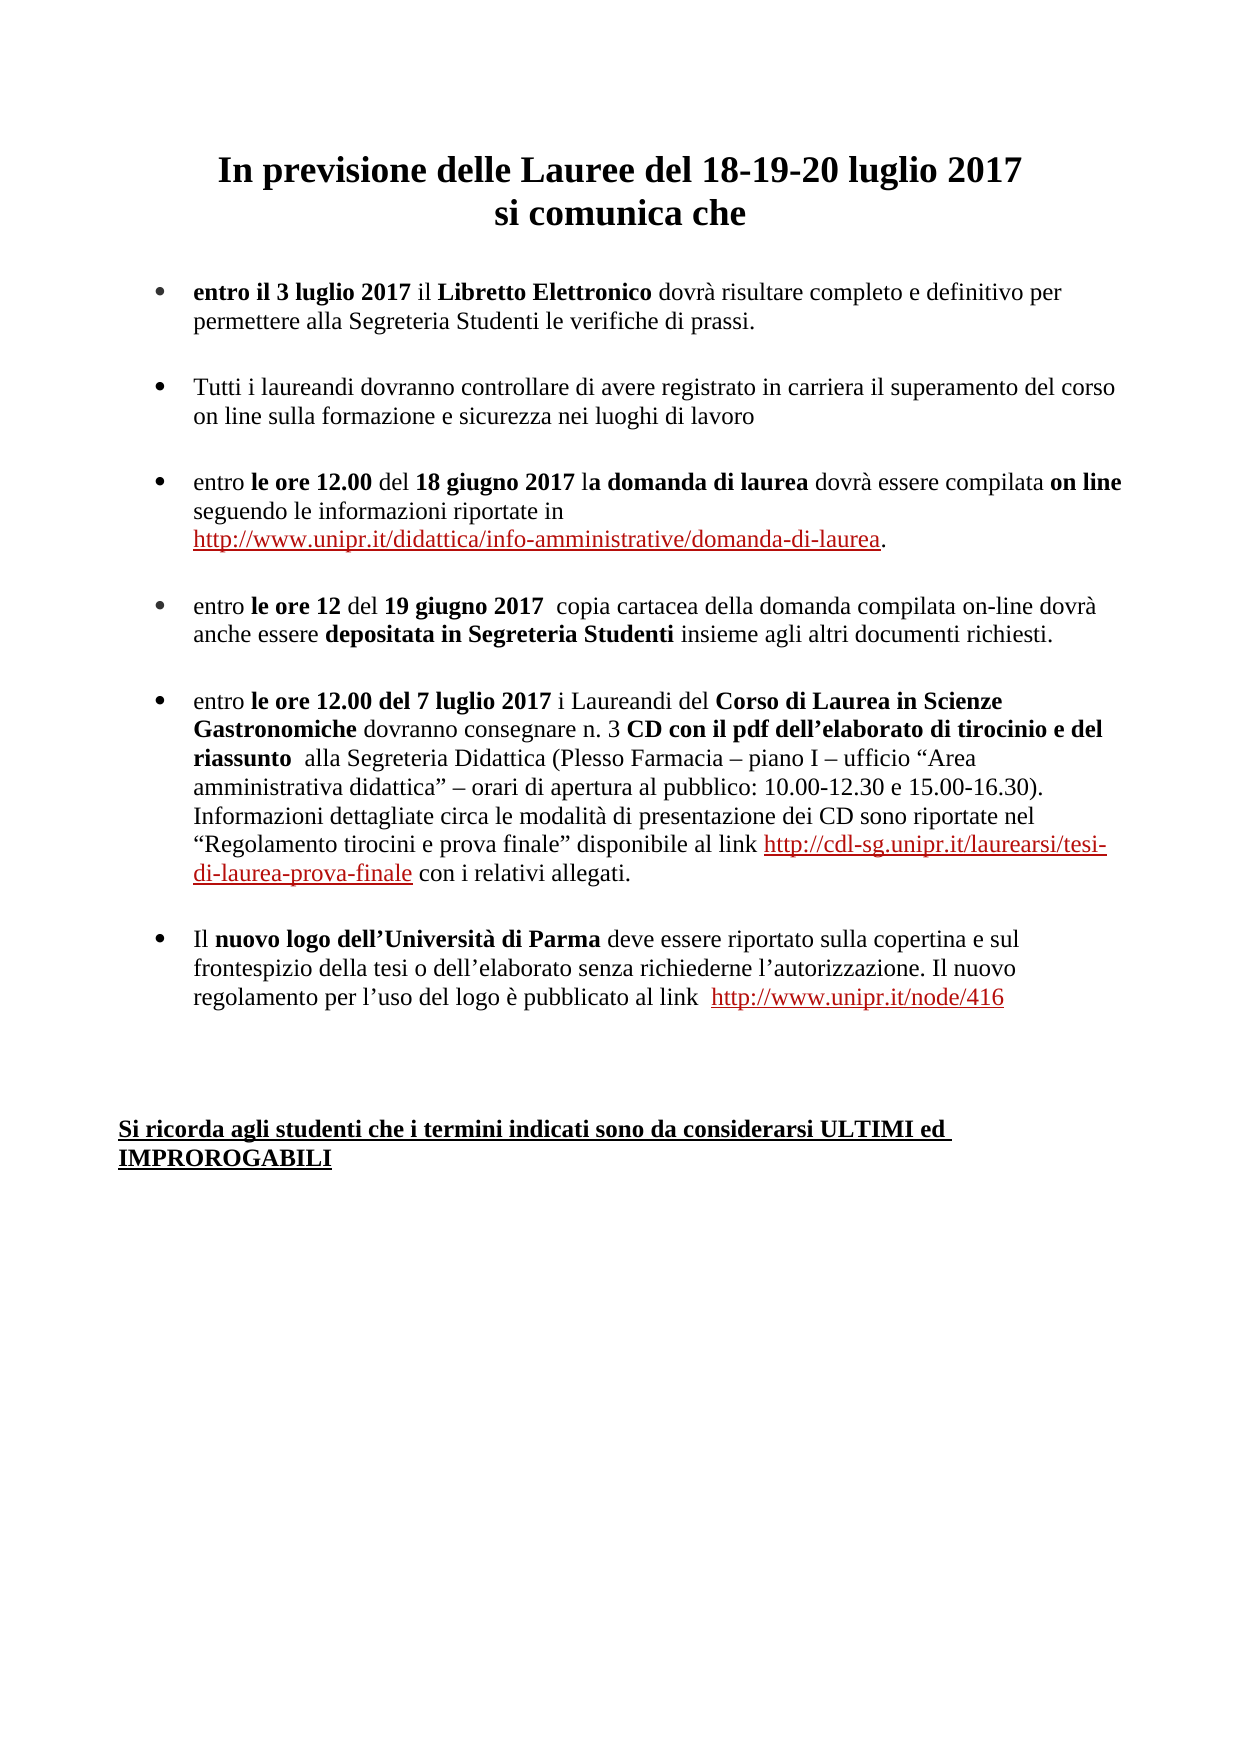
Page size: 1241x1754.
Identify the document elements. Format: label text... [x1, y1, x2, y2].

list entro le ore 12.00 del 7 luglio 2017 i Laureandi del Corso di Laurea in Scienze Gastronomiche dovranno consegnare n. 3 CD con il pdf dell’elaborato di tirocinio e del riassunto alla Segreteria Didattica (Plesso Farmacia – piano I – ufficio “Area amministrativa didattica” – orari di apertura al pubblico: 10.00-12.30 e 15.00-16.30). Informazioni dettagliate circa le modalità di presentazione dei CD sono riportate nel “Regolamento tirocini e prova finale” disponibile al link http://cdl-sg.unipr.it/laurearsi/tesi-di-laurea-prova-finale con i relativi allegati. [156, 686, 1122, 887]
list Il nuovo logo dell’Università di Parma deve essere riportato sulla copertina e sul frontespizio della tesi o dell’elaborato senza richiederne l’autorizzazione. Il nuovo regolamento per l’uso del logo è pubblicato al link http://www.unipr.it/node/416 [156, 924, 1122, 1011]
text si comunica che [118, 191, 1122, 234]
text In previsione delle Lauree del 18-19-20 luglio 2017 [118, 148, 1122, 191]
list Tutti i laureandi dovranno controllare di avere registrato in carriera il superamento del corso on line sulla formazione e sicurezza nei luoghi di lavoro [156, 372, 1122, 429]
list entro le ore 12 del 19 giugno 2017 copia cartacea della domanda compilata on-line dovrà anche essere depositata in Segreteria Studenti insieme agli altri documenti richiesti. [156, 591, 1122, 648]
text Si ricorda agli studenti che i termini indicati sono da considerarsi ULTIMI ed IMPROROGABILI [118, 1114, 1122, 1172]
list entro le ore 12.00 del 18 giugno 2017 la domanda di laurea dovrà essere compilata on line seguendo le informazioni riportate in http://www.unipr.it/didattica/info-amministrative/domanda-di-laurea. [156, 467, 1122, 553]
list entro il 3 luglio 2017 il Libretto Elettronico dovrà risultare completo e definitivo per permettere alla Segreteria Studenti le verifiche di prassi. [156, 277, 1122, 334]
